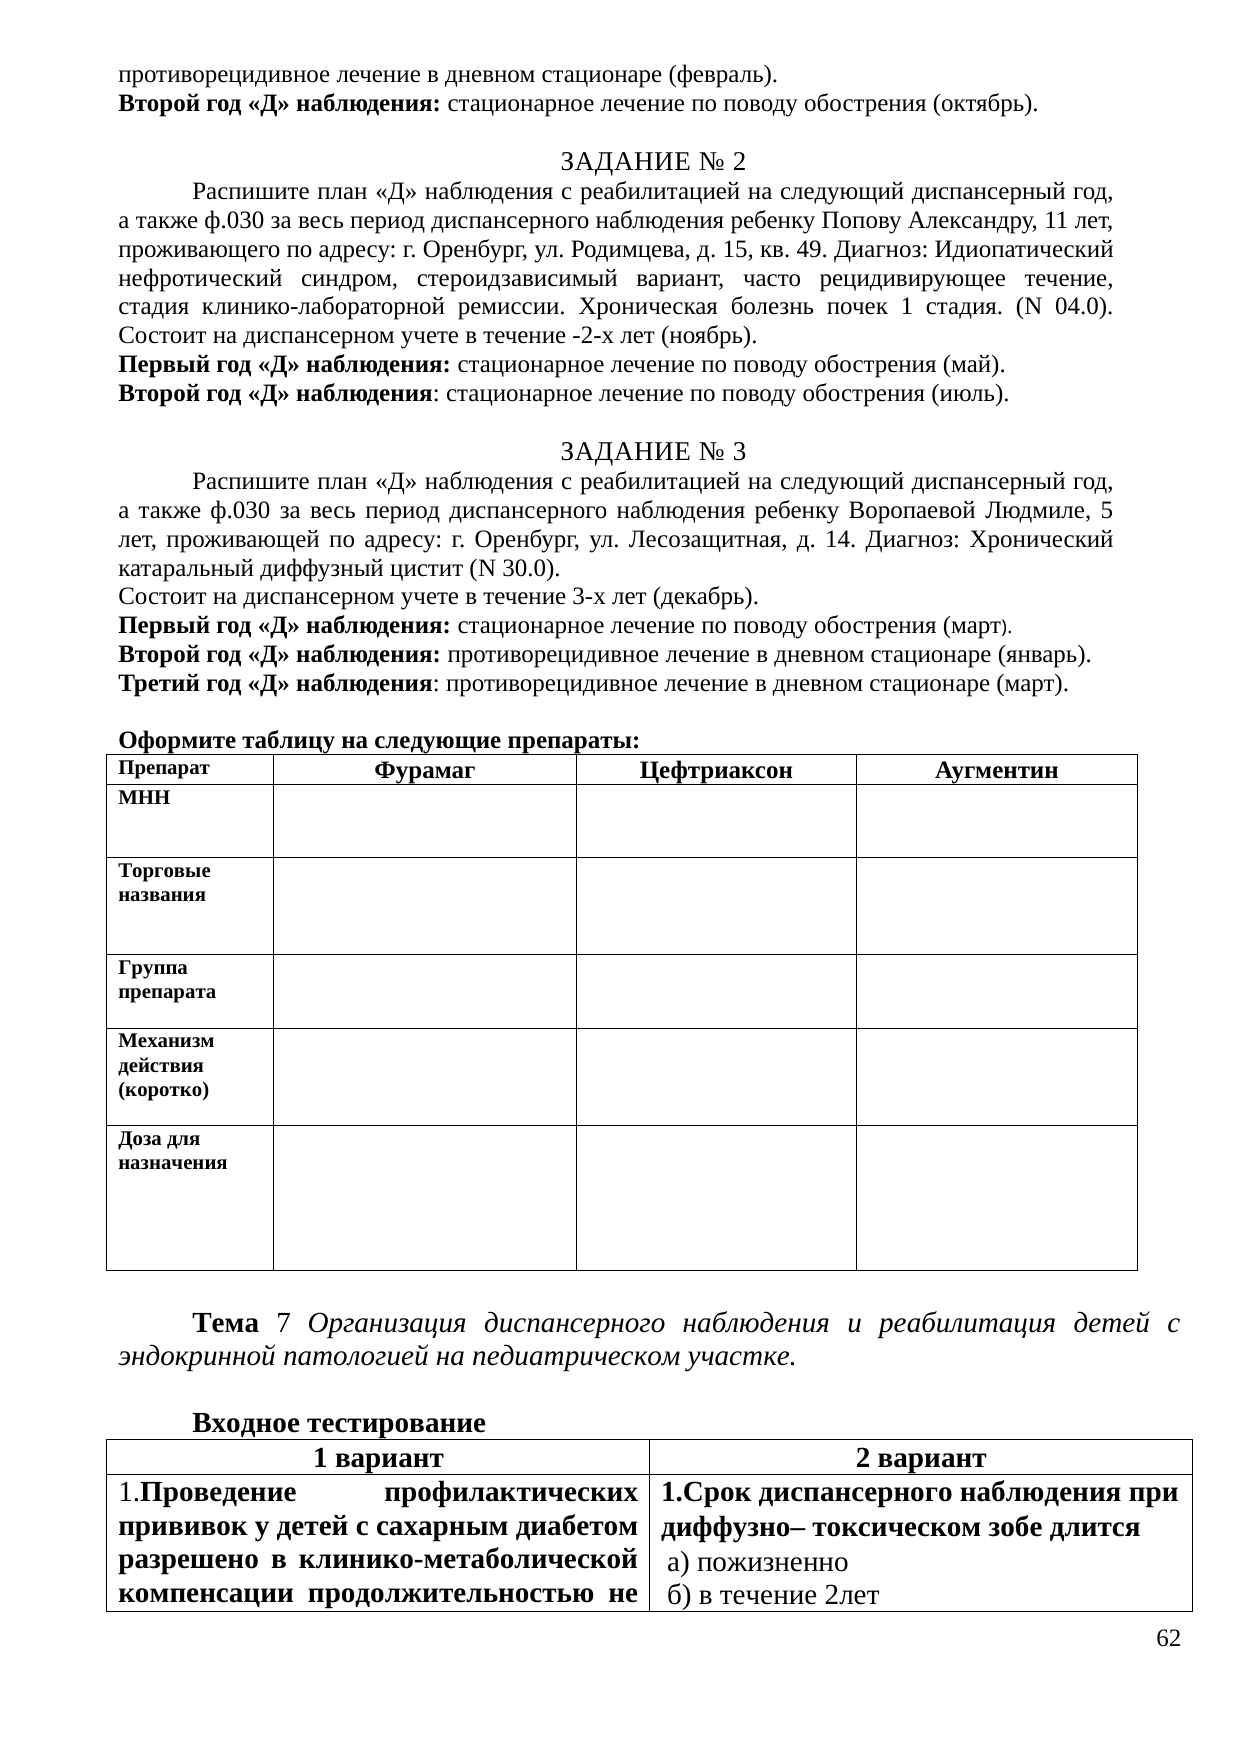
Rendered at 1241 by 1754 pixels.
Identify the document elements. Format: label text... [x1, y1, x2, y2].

table_cell [577, 785, 856, 857]
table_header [107, 59, 1126, 725]
table_header Препарат [107, 755, 273, 784]
table_cell [857, 1126, 1137, 1270]
table_cell [857, 1029, 1137, 1125]
table_cell Механизм действия (коротко) [107, 1029, 273, 1125]
table_cell [857, 955, 1137, 1027]
text Входное тестирование [118, 1405, 1181, 1439]
table_cell [577, 1126, 856, 1270]
table_cell [577, 1029, 856, 1125]
table_cell [857, 785, 1137, 857]
table_cell [577, 858, 856, 954]
table_cell [274, 955, 576, 1027]
table_cell [857, 858, 1137, 954]
text Тема 7 Организация диспансерного наблюдения и реабилитация детей с эндокринной патологией на педиатрическом участке. [118, 1305, 1181, 1372]
table_header 2 вариант [650, 1440, 1192, 1473]
table_cell [274, 858, 576, 954]
table_cell [274, 785, 576, 857]
text Оформите таблицу на следующие препараты: [118, 725, 1181, 754]
table_header Цефтриаксон [577, 755, 856, 784]
table_header Фурамаг [274, 755, 576, 784]
table_cell Группа препарата [107, 955, 273, 1027]
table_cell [107, 1475, 649, 1611]
table_cell Торговые названия [107, 858, 273, 954]
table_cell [650, 1475, 1192, 1611]
table_header Аугментин [857, 755, 1137, 784]
table_cell [274, 1029, 576, 1125]
table_cell МНН [107, 785, 273, 857]
table_header 1 вариант [107, 1440, 649, 1473]
table_cell [577, 955, 856, 1027]
table_cell [274, 1126, 576, 1270]
table_cell Доза для назначения [107, 1126, 273, 1270]
